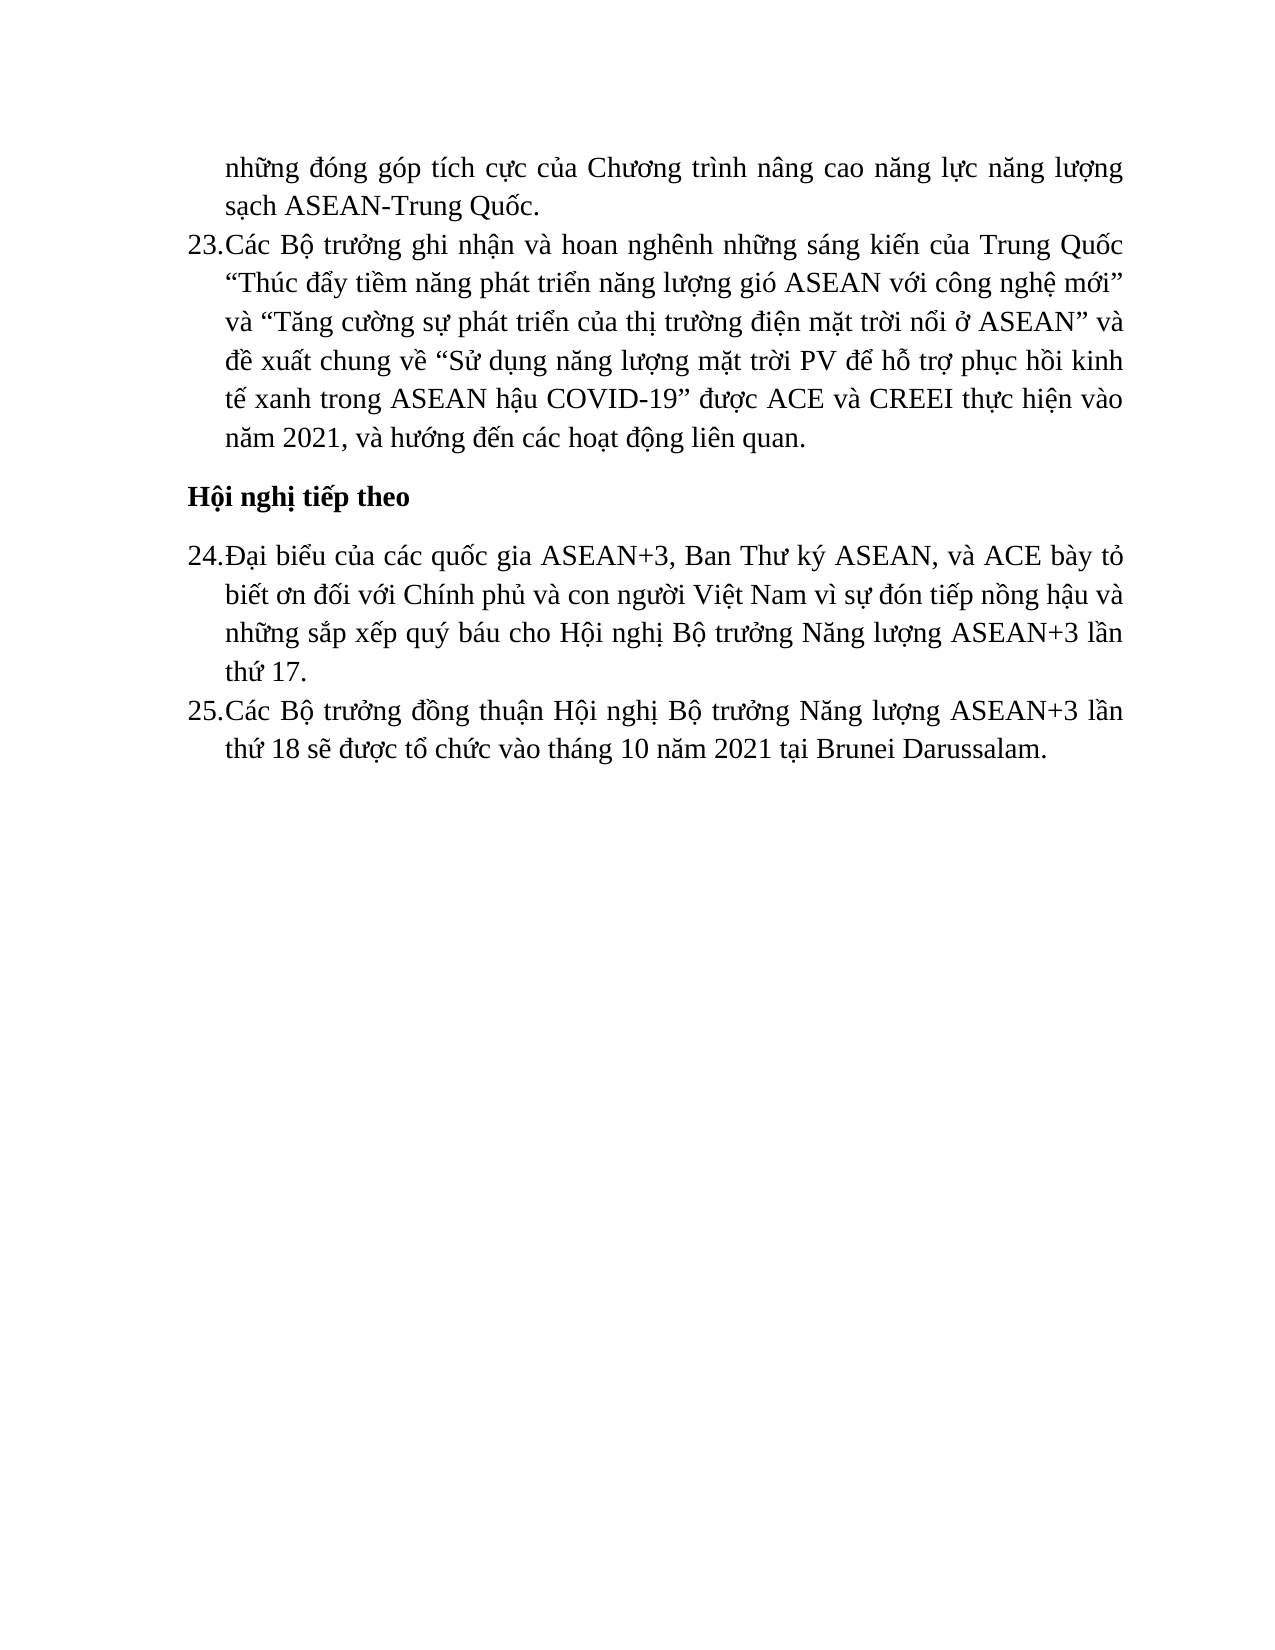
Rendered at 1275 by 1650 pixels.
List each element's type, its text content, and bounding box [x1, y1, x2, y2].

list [187, 150, 1125, 222]
list Đại biểu của các quốc gia ASEAN+3, Ban Thư ký ASEAN, và ACE bày tỏ biết ơn đối với Chính phủ và con người Việt Nam vì sự đón tiếp nồng hậu và những sắp xếp quý báu cho Hội nghị Bộ trưởng Năng lượng ASEAN+3 lần thứ 17. [187, 538, 1125, 688]
list Các Bộ trưởng đồng thuận Hội nghị Bộ trưởng Năng lượng ASEAN+3 lần thứ 18 sẽ được tổ chức vào tháng 10 năm 2021 tại Brunei Darussalam. [187, 693, 1125, 765]
list Các Bộ trưởng ghi nhận và hoan nghênh những sáng kiến của Trung Quốc “Thúc đẩy tiềm năng phát triển năng lượng gió ASEAN với công nghệ mới” và “Tăng cường sự phát triển của thị trường điện mặt trời nổi ở ASEAN” và đề xuất chung về “Sử dụng năng lượng mặt trời PV để hỗ trợ phục hồi kinh tế xanh trong ASEAN hậu COVID-19” được ACE và CREEI thực hiện vào năm 2021, và hướng đến các hoạt động liên quan. [187, 227, 1125, 453]
text Hội nghị tiếp theo [187, 479, 1125, 513]
